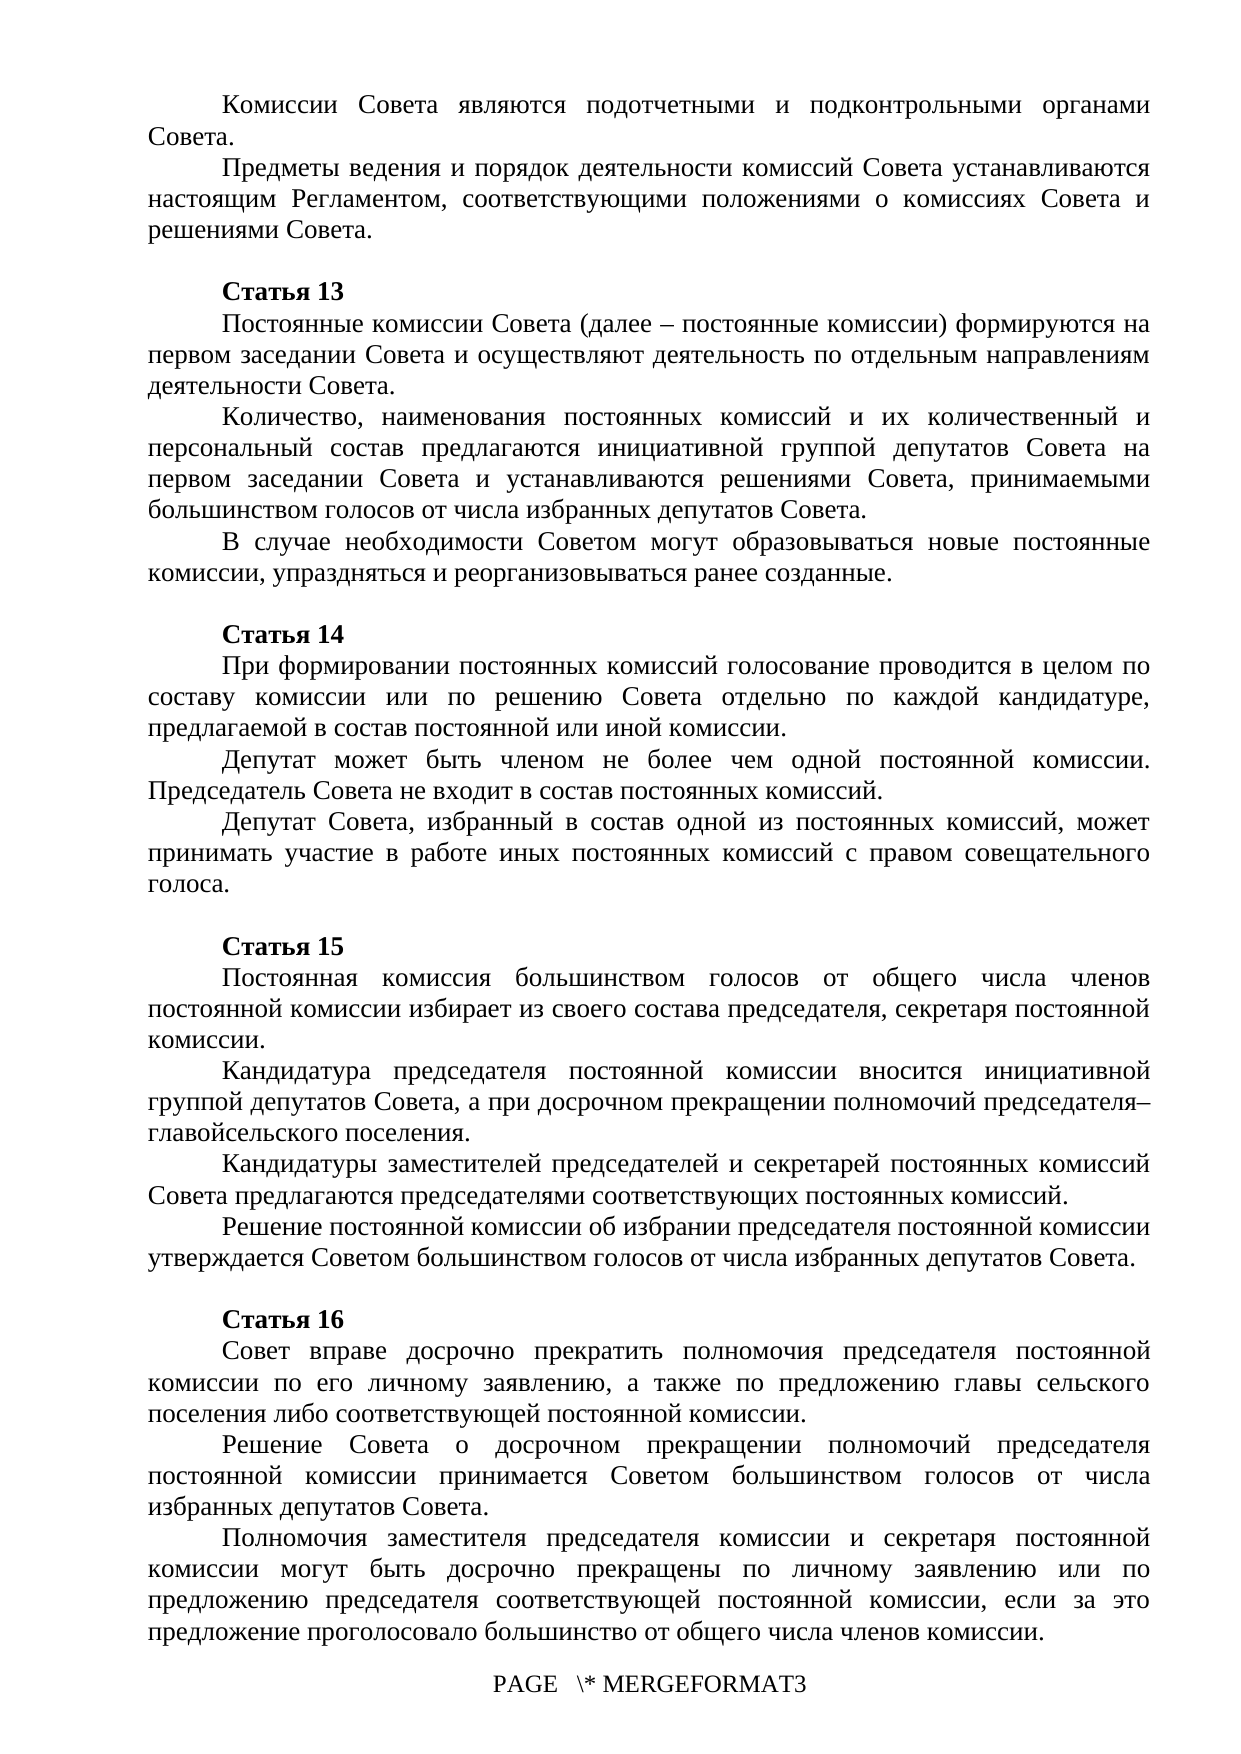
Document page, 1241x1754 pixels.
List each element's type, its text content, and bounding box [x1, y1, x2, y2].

text Постоянные комиссии Совета (далее – постоянные комиссии) формируются на первом заседании Совета и осуществляют деятельность по отдельным направлениям деятельности Совета. [148, 307, 1152, 400]
text Совет вправе досрочно прекратить полномочия председателя постоянной комиссии по его личному заявлению, а также по предложению главы сельского поселения либо соответствующей постоянной комиссии. [148, 1334, 1152, 1428]
text Статья 15 [148, 929, 1152, 961]
text Статья 14 [148, 618, 1152, 649]
text Кандидатуры заместителей председателей и секретарей постоянных комиссий Совета предлагаются председателями соответствующих постоянных комиссий. [148, 1148, 1152, 1210]
text Кандидатура председателя постоянной комиссии вносится инициативной группой депутатов Совета, а при досрочном прекращении полномочий председателя– главойсельского поселения. [148, 1054, 1152, 1148]
text Предметы ведения и порядок деятельности комиссий Совета устанавливаются настоящим Регламентом, соответствующими положениями о комиссиях Совета и решениями Совета. [148, 151, 1152, 244]
text Статья 16 [148, 1303, 1152, 1334]
text Решение Совета о досрочном прекращении полномочий председателя постоянной комиссии принимается Советом большинством голосов от числа избранных депутатов Совета. [148, 1428, 1152, 1521]
text Полномочия заместителя председателя комиссии и секретаря постоянной комиссии могут быть досрочно прекращены по личному заявлению или по предложению председателя соответствующей постоянной комиссии, если за это предложение проголосовало большинство от общего числа членов комиссии. [148, 1521, 1152, 1646]
text Постоянная комиссия большинством голосов от общего числа членов постоянной комиссии избирает из своего состава председателя, секретаря постоянной комиссии. [148, 961, 1152, 1054]
text Депутат Совета, избранный в состав одной из постоянных комиссий, может принимать участие в работе иных постоянных комиссий с правом совещательного голоса. [148, 805, 1152, 898]
text В случае необходимости Советом могут образовываться новые постоянные комиссии, упраздняться и реорганизовываться ранее созданные. [148, 525, 1152, 587]
text Количество, наименования постоянных комиссий и их количественный и персональный состав предлагаются инициативной группой депутатов Совета на первом заседании Совета и устанавливаются решениями Совета, принимаемыми большинством голосов от числа избранных депутатов Совета. [148, 400, 1152, 525]
text При формировании постоянных комиссий голосование проводится в целом по составу комиссии или по решению Совета отдельно по каждой кандидатуре, предлагаемой в состав постоянной или иной комиссии. [148, 649, 1152, 743]
text Статья 13 [148, 276, 1152, 307]
text Депутат может быть членом не более чем одной постоянной комиссии. Председатель Совета не входит в состав постоянных комиссий. [148, 743, 1152, 805]
text Решение постоянной комиссии об избрании председателя постоянной комиссии утверждается Советом большинством голосов от числа избранных депутатов Совета. [148, 1210, 1152, 1272]
text Комиссии Совета являются подотчетными и подконтрольными органами Совета. [148, 89, 1152, 151]
